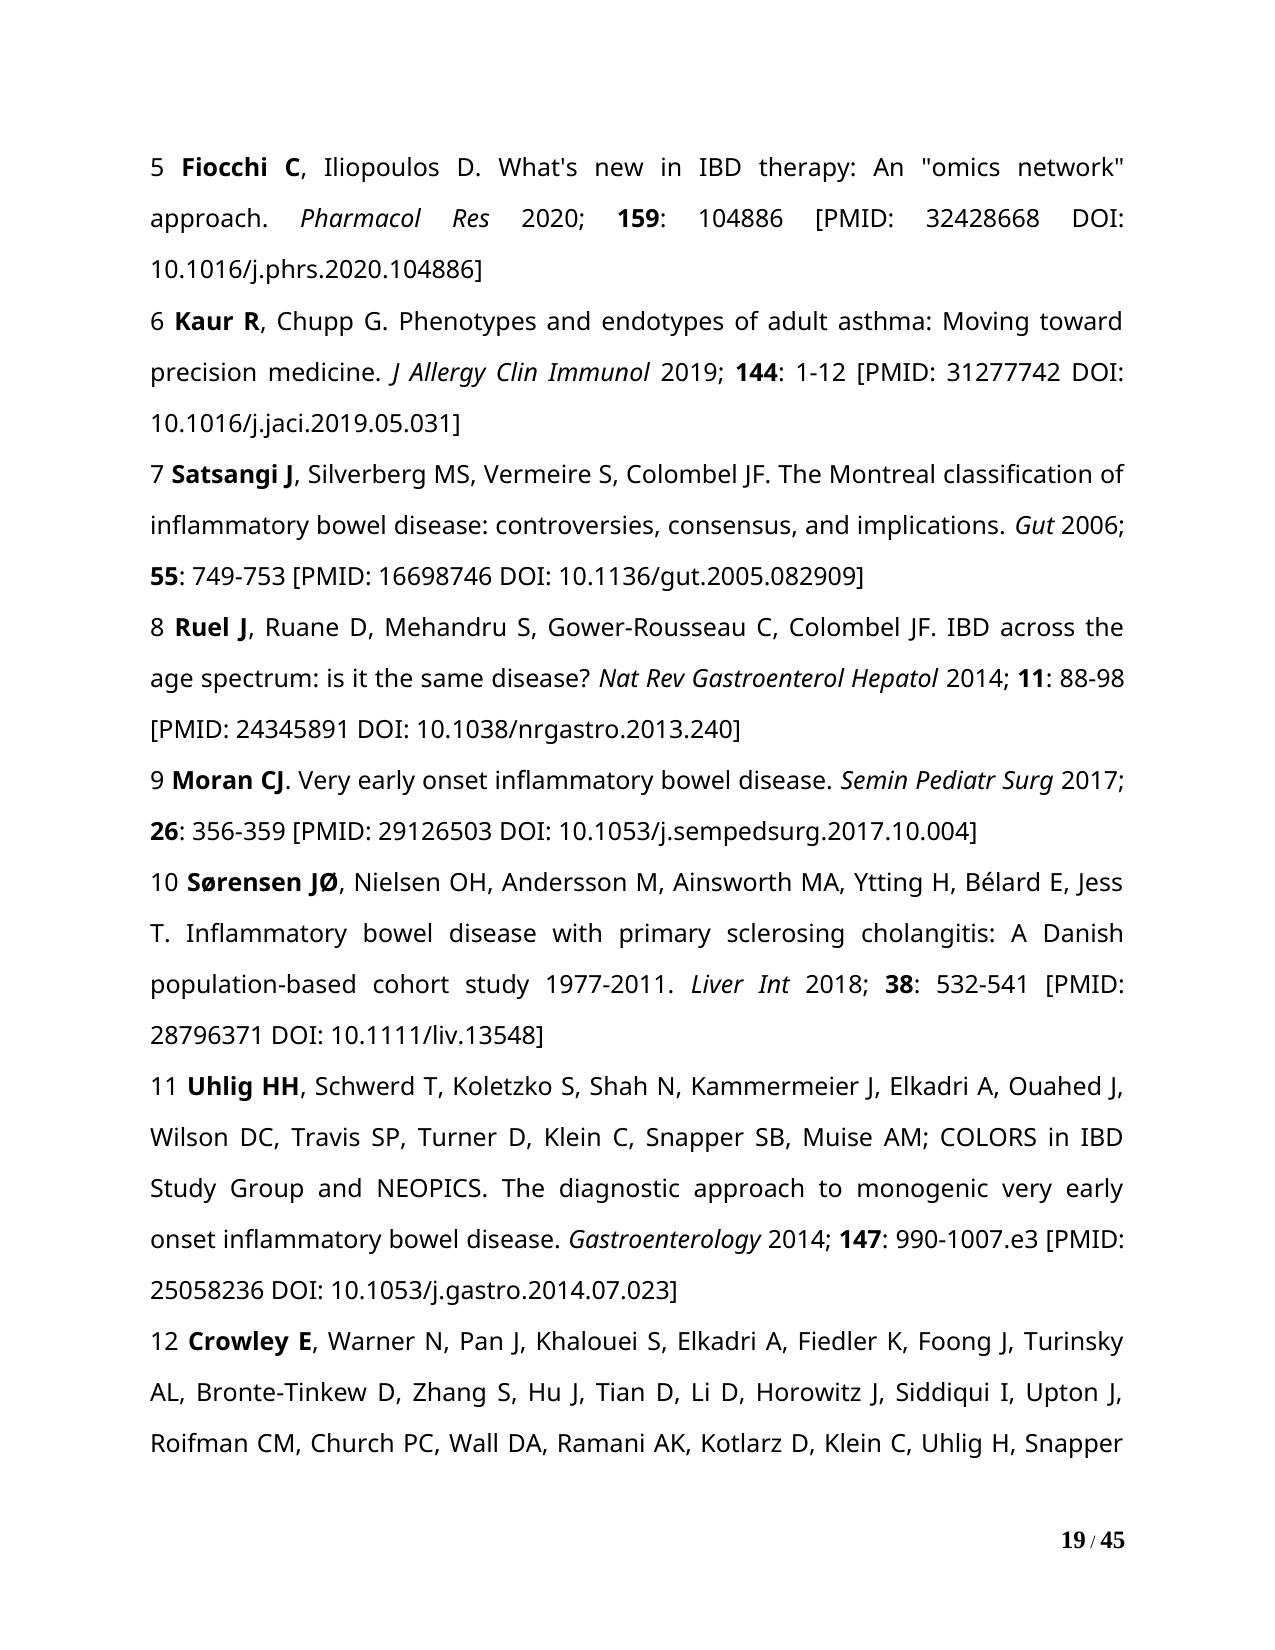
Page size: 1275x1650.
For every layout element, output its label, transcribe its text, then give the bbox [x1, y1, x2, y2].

text 6 Kaur R, Chupp G. Phenotypes and endotypes of adult asthma: Moving toward precision medicine. J Allergy Clin Immunol 2019; 144: 1-12 [PMID: 31277742 DOI: 10.1016/j.jaci.2019.05.031] [150, 303, 1125, 439]
text 5 Fiocchi C, Iliopoulos D. What's new in IBD therapy: An "omics network" approach. Pharmacol Res 2020; 159: 104886 [PMID: 32428668 DOI: 10.1016/j.phrs.2020.104886] [150, 150, 1125, 286]
text 8 Ruel J, Ruane D, Mehandru S, Gower-Rousseau C, Colombel JF. IBD across the age spectrum: is it the same disease? Nat Rev Gastroenterol Hepatol 2014; 11: 88-98 [PMID: 24345891 DOI: 10.1038/nrgastro.2013.240] [150, 609, 1125, 746]
text 11 Uhlig HH, Schwerd T, Koletzko S, Shah N, Kammermeier J, Elkadri A, Ouahed J, Wilson DC, Travis SP, Turner D, Klein C, Snapper SB, Muise AM; COLORS in IBD Study Group and NEOPICS. The diagnostic approach to monogenic very early onset inflammatory bowel disease. Gastroenterology 2014; 147: 990-1007.e3 [PMID: 25058236 DOI: 10.1053/j.gastro.2014.07.023] [150, 1069, 1125, 1307]
text 10 Sørensen JØ, Nielsen OH, Andersson M, Ainsworth MA, Ytting H, Bélard E, Jess T. Inflammatory bowel disease with primary sclerosing cholangitis: A Danish population-based cohort study 1977-2011. Liver Int 2018; 38: 532-541 [PMID: 28796371 DOI: 10.1111/liv.13548] [150, 864, 1125, 1052]
text 7 Satsangi J, Silverberg MS, Vermeire S, Colombel JF. The Montreal classification of inflammatory bowel disease: controversies, consensus, and implications. Gut 2006; 55: 749-753 [PMID: 16698746 DOI: 10.1136/gut.2005.082909] [150, 456, 1125, 592]
text 9 Moran CJ. Very early onset inflammatory bowel disease. Semin Pediatr Surg 2017; 26: 356-359 [PMID: 29126503 DOI: 10.1053/j.sempedsurg.2017.10.004] [150, 762, 1125, 848]
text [150, 1324, 1125, 1460]
